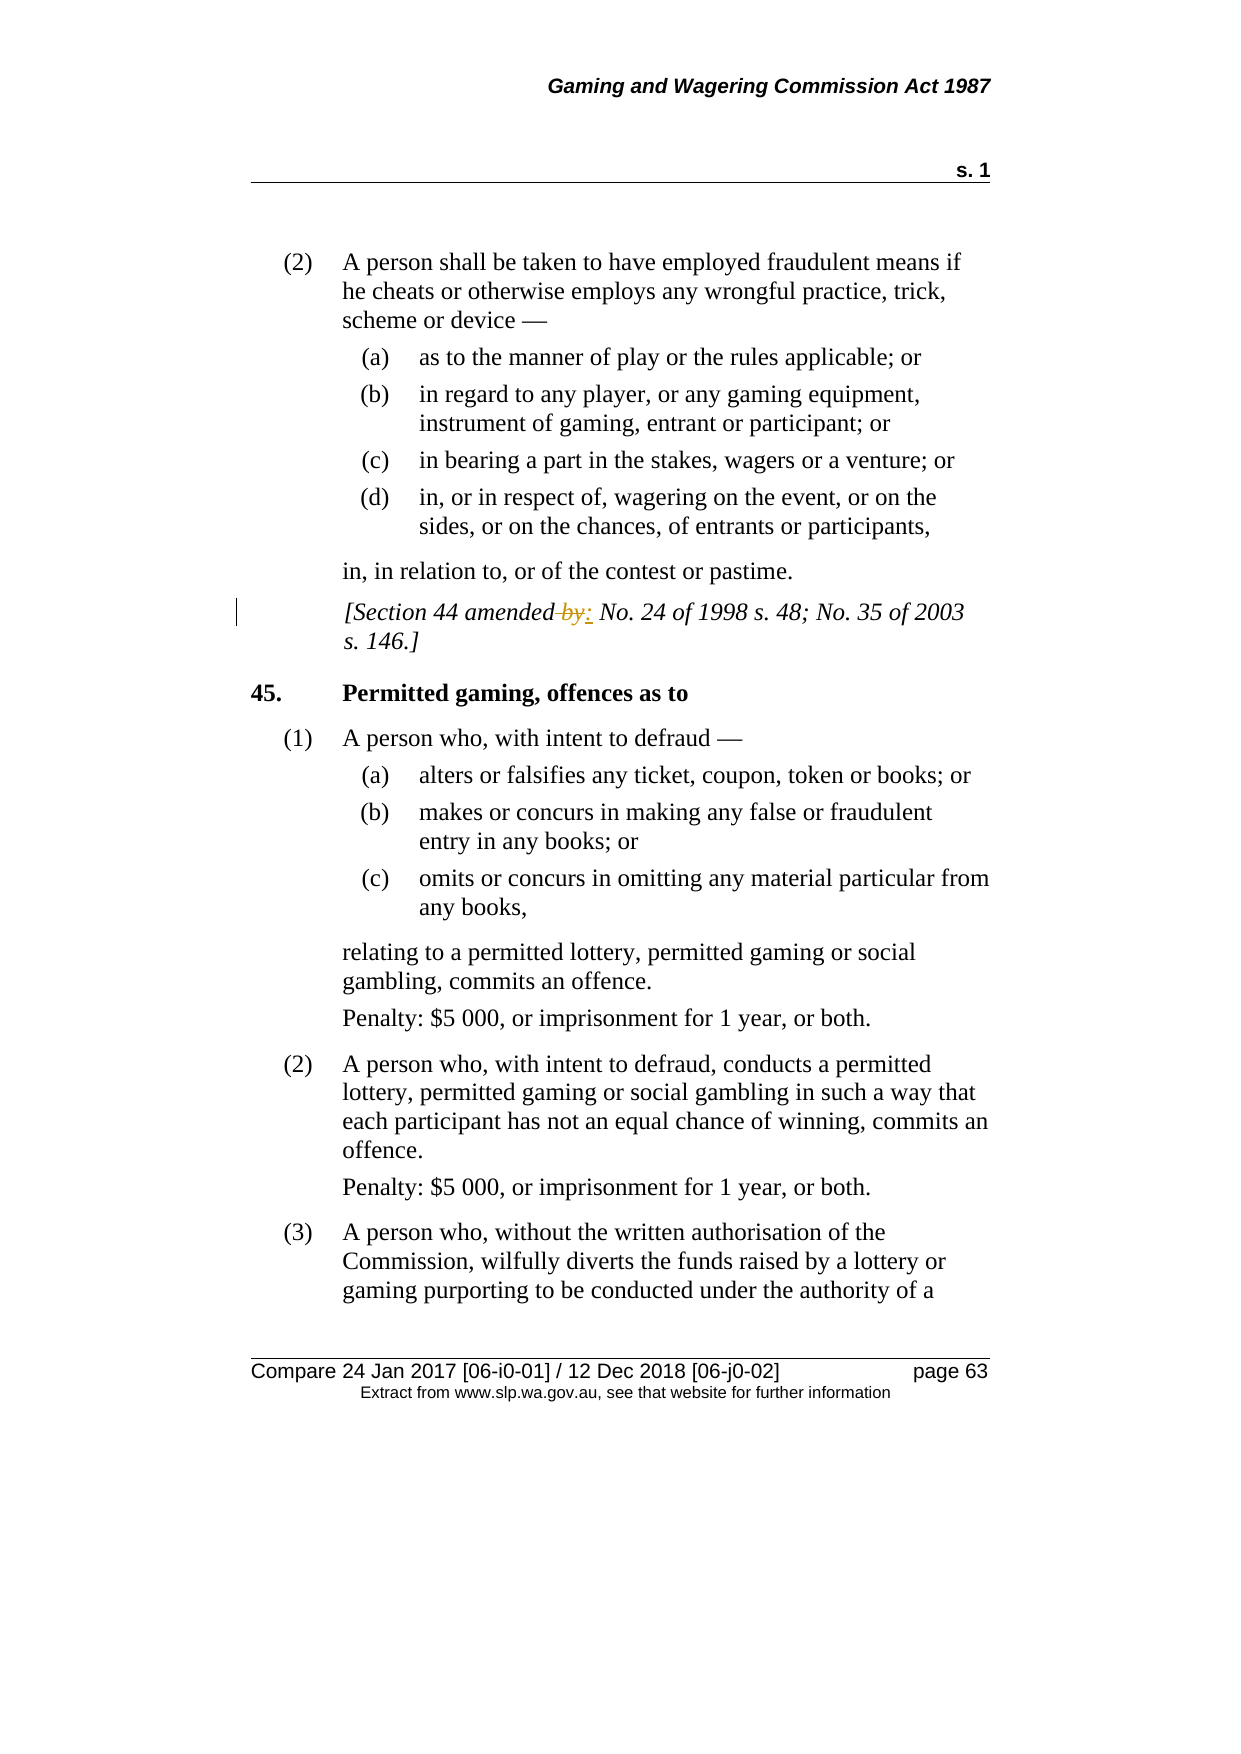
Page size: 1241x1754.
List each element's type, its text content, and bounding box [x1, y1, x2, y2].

text (a) alters or falsifies any ticket, coupon, token or books; or [251, 760, 990, 789]
text (b) makes or concurs in making any false or fraudulent entry in any books; or [251, 797, 990, 855]
text (c) omits or concurs in omitting any material particular from any books, [251, 863, 990, 921]
text (c) in bearing a part in the stakes, wagers or a venture; or [251, 445, 990, 474]
text (2) A person who, with intent to defraud, conducts a permitted lottery, permitted gaming or social gambling in such a way that each participant has not an equal chance of winning, commits an offence. [251, 1049, 990, 1164]
text (d) in, or in respect of, wagering on the event, or on the sides, or on the chances, of entrants or participants, [251, 482, 990, 539]
text (1) A person who, with intent to defraud — [251, 723, 990, 752]
text relating to a permitted lottery, permitted gaming or social gambling, commits an offence. [251, 937, 990, 995]
text Penalty: $5 000, or imprisonment for 1 year, or both. [251, 1172, 990, 1201]
text Penalty: $5 000, or imprisonment for 1 year, or both. [251, 1003, 990, 1032]
text (b) in regard to any player, or any gaming equipment, instrument of gaming, entrant or participant; or [251, 379, 990, 437]
text (2) A person shall be taken to have employed fraudulent means if he cheats or otherwise employs any wrongful practice, trick, scheme or device — [251, 247, 990, 334]
text [Section 44 amended No. 24 of 1998 s. 48; No. 35 of 2003 s. 146.] [251, 597, 990, 655]
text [251, 1217, 990, 1304]
text (a) as to the manner of play or the rules applicable; or [251, 342, 990, 371]
text in, in relation to, or of the contest or pastime. [251, 556, 990, 585]
subtitle 45. Permitted gaming, offences as to [251, 678, 990, 707]
